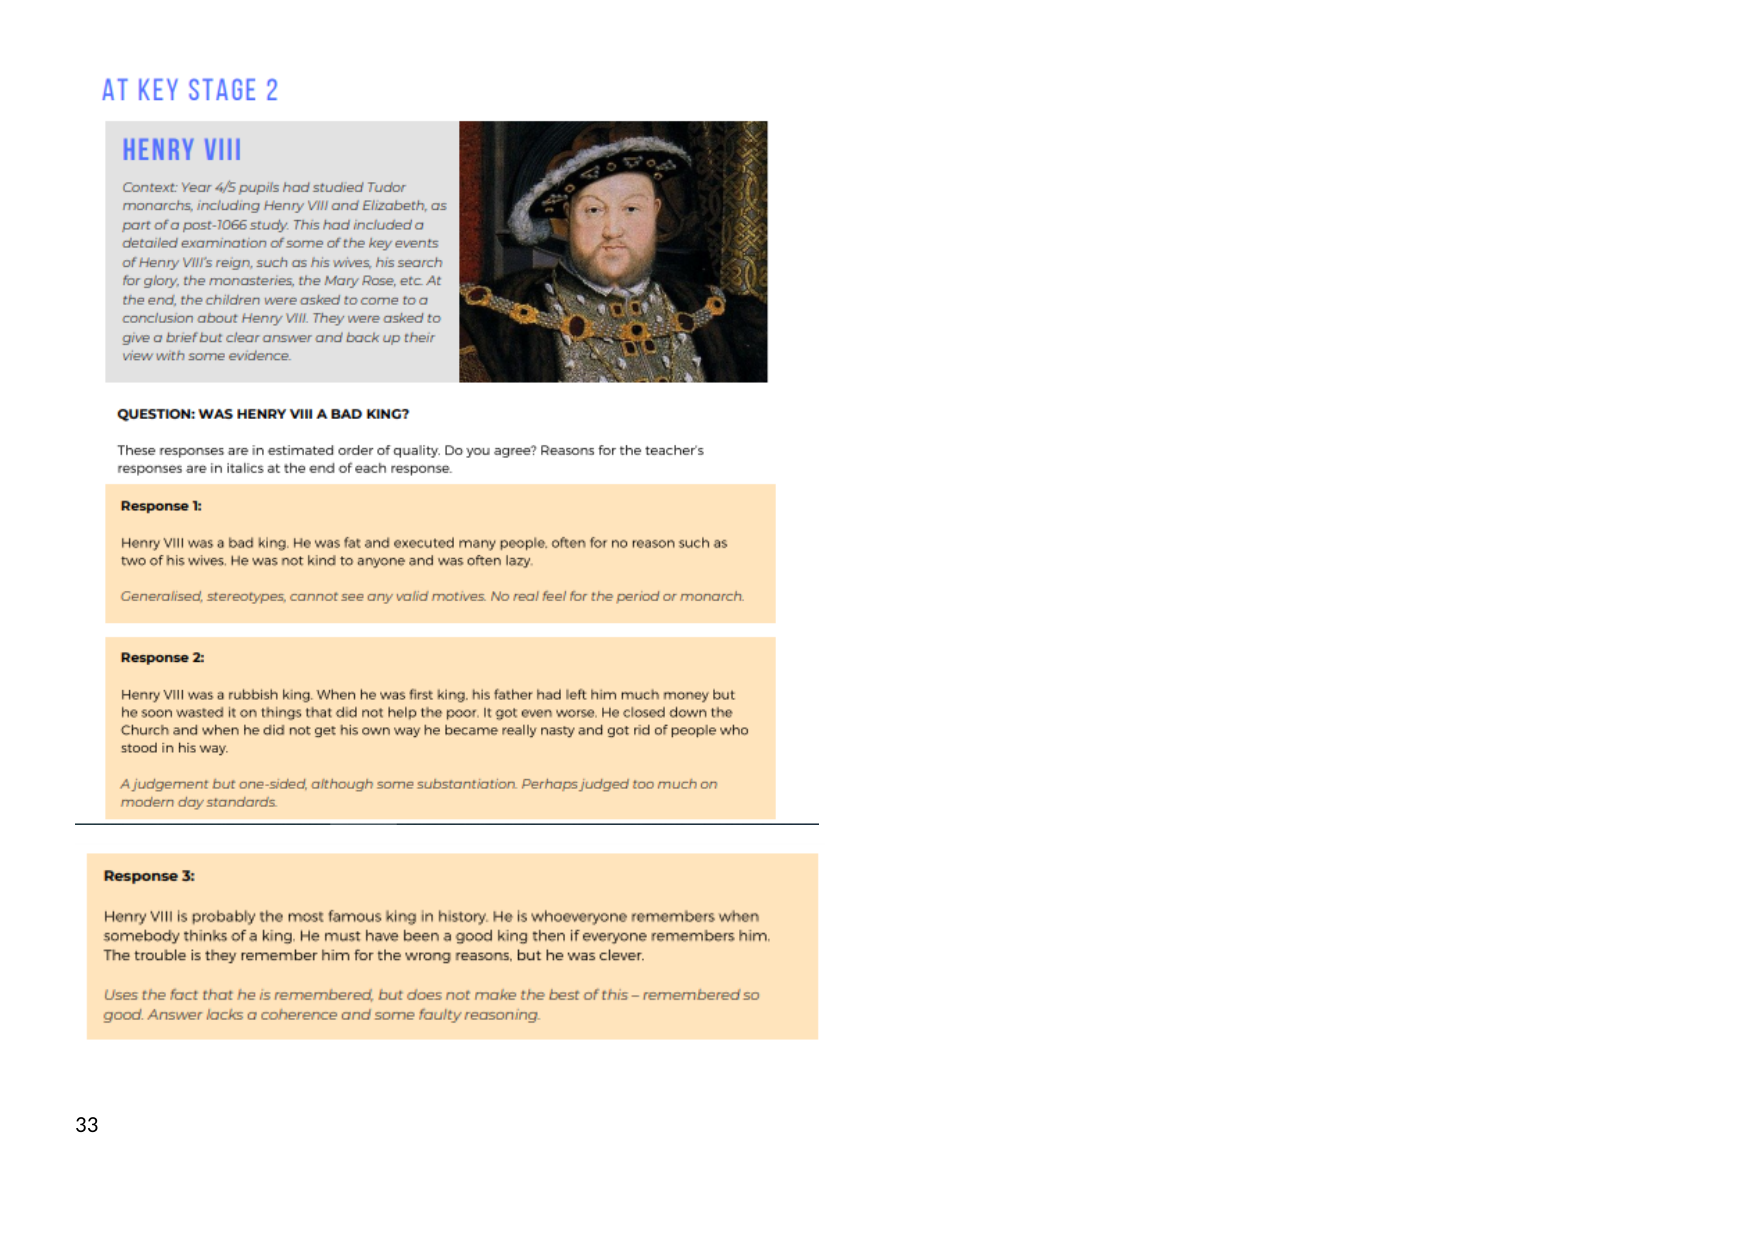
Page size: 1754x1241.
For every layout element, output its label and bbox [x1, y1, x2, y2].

picture [75, 843, 826, 1049]
picture [75, 75, 819, 825]
